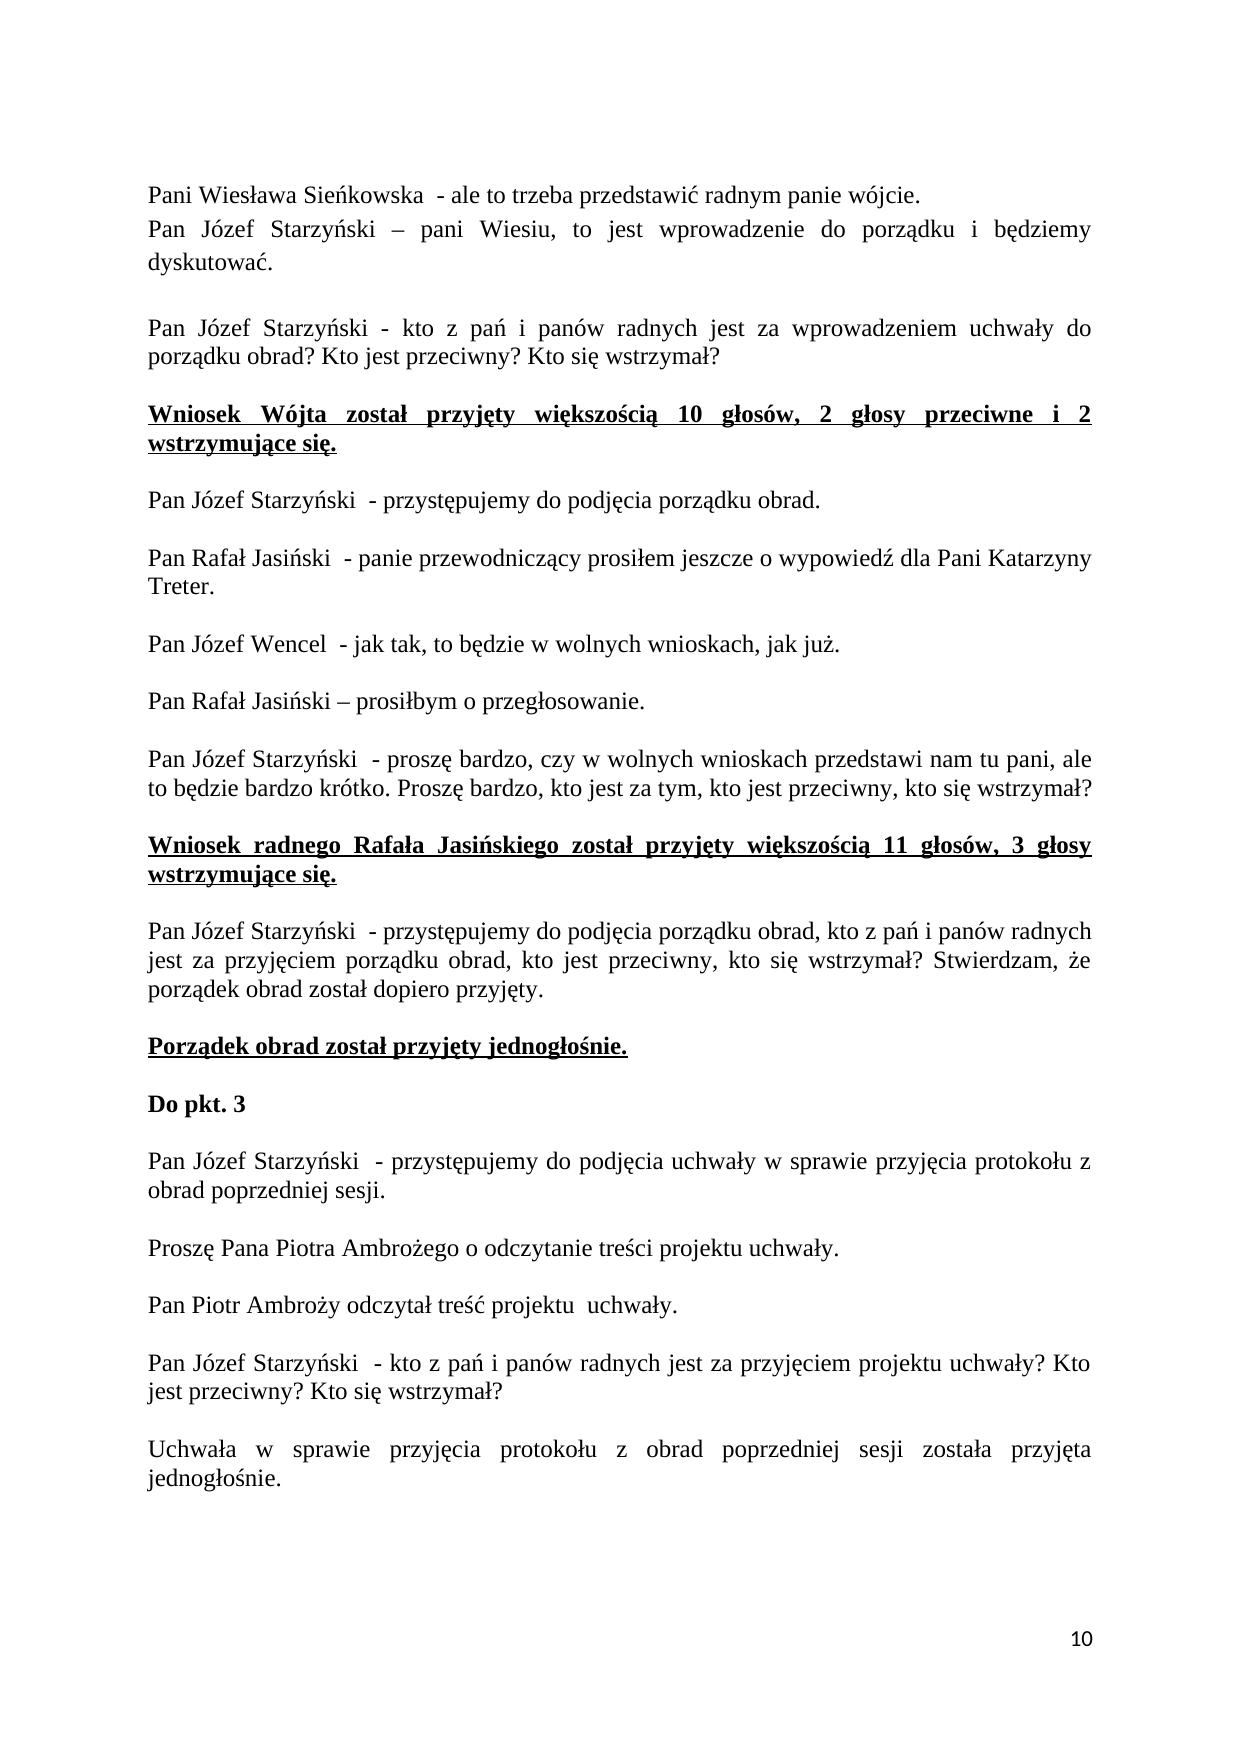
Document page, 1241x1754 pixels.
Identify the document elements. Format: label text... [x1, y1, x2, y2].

text Do pkt. 3 [148, 1089, 1093, 1118]
text Proszę Pana Piotra Ambrożego o odczytanie treści projektu uchwały. [148, 1233, 1093, 1261]
text Pan Józef Starzyński - przystępujemy do podjęcia porządku obrad, kto z pań i panów radnych jest za przyjęciem porządku obrad, kto jest przeciwny, kto się wstrzymał? Stwierdzam, że porządek obrad został dopiero przyjęty. [148, 916, 1093, 1003]
text Uchwała w sprawie przyjęcia protokołu z obrad poprzedniej sesji została przyjęta jednogłośnie. [148, 1434, 1093, 1491]
text Pan Józef Starzyński - przystępujemy do podjęcia porządku obrad. [148, 485, 1093, 514]
text Pan Józef Starzyński - proszę bardzo, czy w wolnych wnioskach przedstawi nam tu pani, ale to będzie bardzo krótko. Proszę bardzo, kto jest za tym, kto jest przeciwny, kto się wstrzymał? [148, 744, 1093, 801]
text Pani Wiesława Sieńkowska - ale to trzeba przedstawić radnym panie wójcie. [148, 181, 1093, 209]
text Wniosek radnego Rafała Jasińskiego został przyjęty większością 11 głosów, 3 głosy wstrzymujące się. [148, 830, 1093, 888]
text Pan Józef Starzyński - kto z pań i panów radnych jest za wprowadzeniem uchwały do porządku obrad? Kto jest przeciwny? Kto się wstrzymał? [148, 313, 1093, 370]
text Wniosek Wójta został przyjęty większością 10 głosów, 2 głosy przeciwne i 2 wstrzymujące się. [148, 399, 1093, 456]
text Pan Józef Starzyński - kto z pań i panów radnych jest za przyjęciem projektu uchwały? Kto jest przeciwny? Kto się wstrzymał? [148, 1348, 1093, 1405]
text Pan Rafał Jasiński – prosiłbym o przegłosowanie. [148, 686, 1093, 715]
text Pan Piotr Ambroży odczytał treść projektu uchwały. [148, 1290, 1093, 1319]
text Pan Rafał Jasiński - panie przewodniczący prosiłem jeszcze o wypowiedź dla Pani Katarzyny Treter. [148, 543, 1093, 600]
text Pan Józef Starzyński - przystępujemy do podjęcia uchwały w sprawie przyjęcia protokołu z obrad poprzedniej sesji. [148, 1146, 1093, 1204]
text Pan Józef Starzyński – pani Wiesiu, to jest wprowadzenie do porządku i będziemy dyskutować. [148, 214, 1093, 275]
text Porządek obrad został przyjęty jednogłośnie. [148, 1031, 1093, 1060]
text Pan Józef Wencel - jak tak, to będzie w wolnych wnioskach, jak już. [148, 629, 1093, 658]
